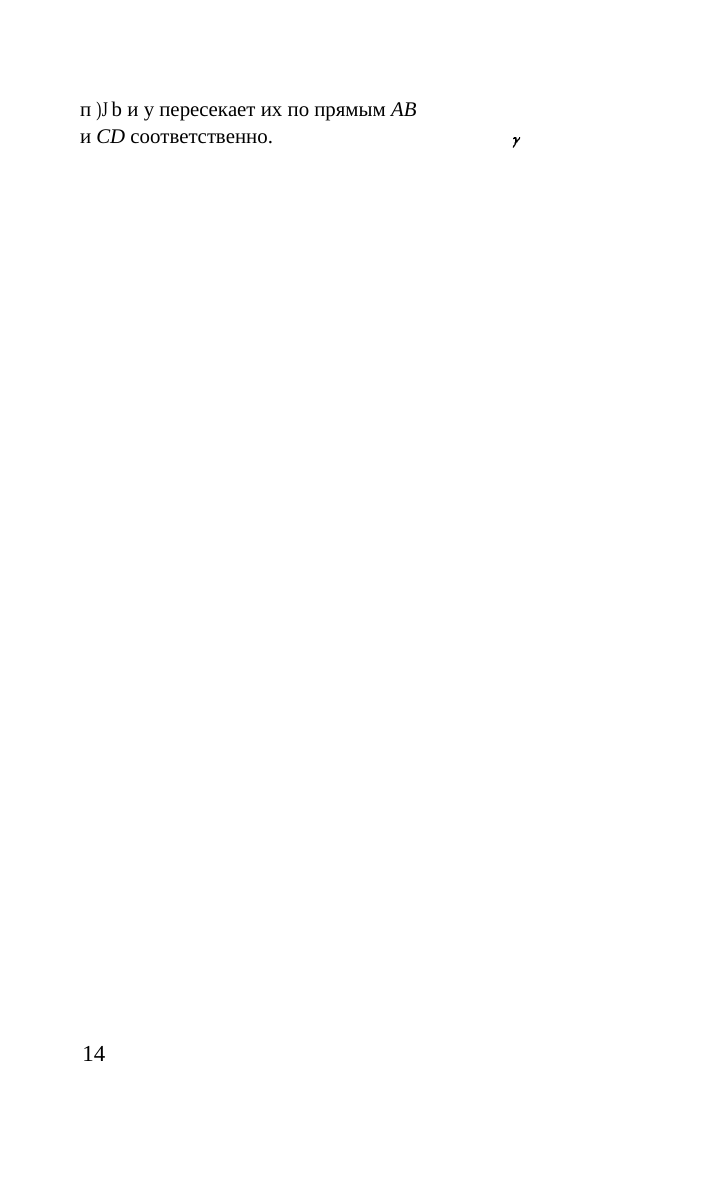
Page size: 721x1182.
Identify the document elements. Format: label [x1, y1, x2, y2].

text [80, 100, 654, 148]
picture [512, 137, 521, 148]
